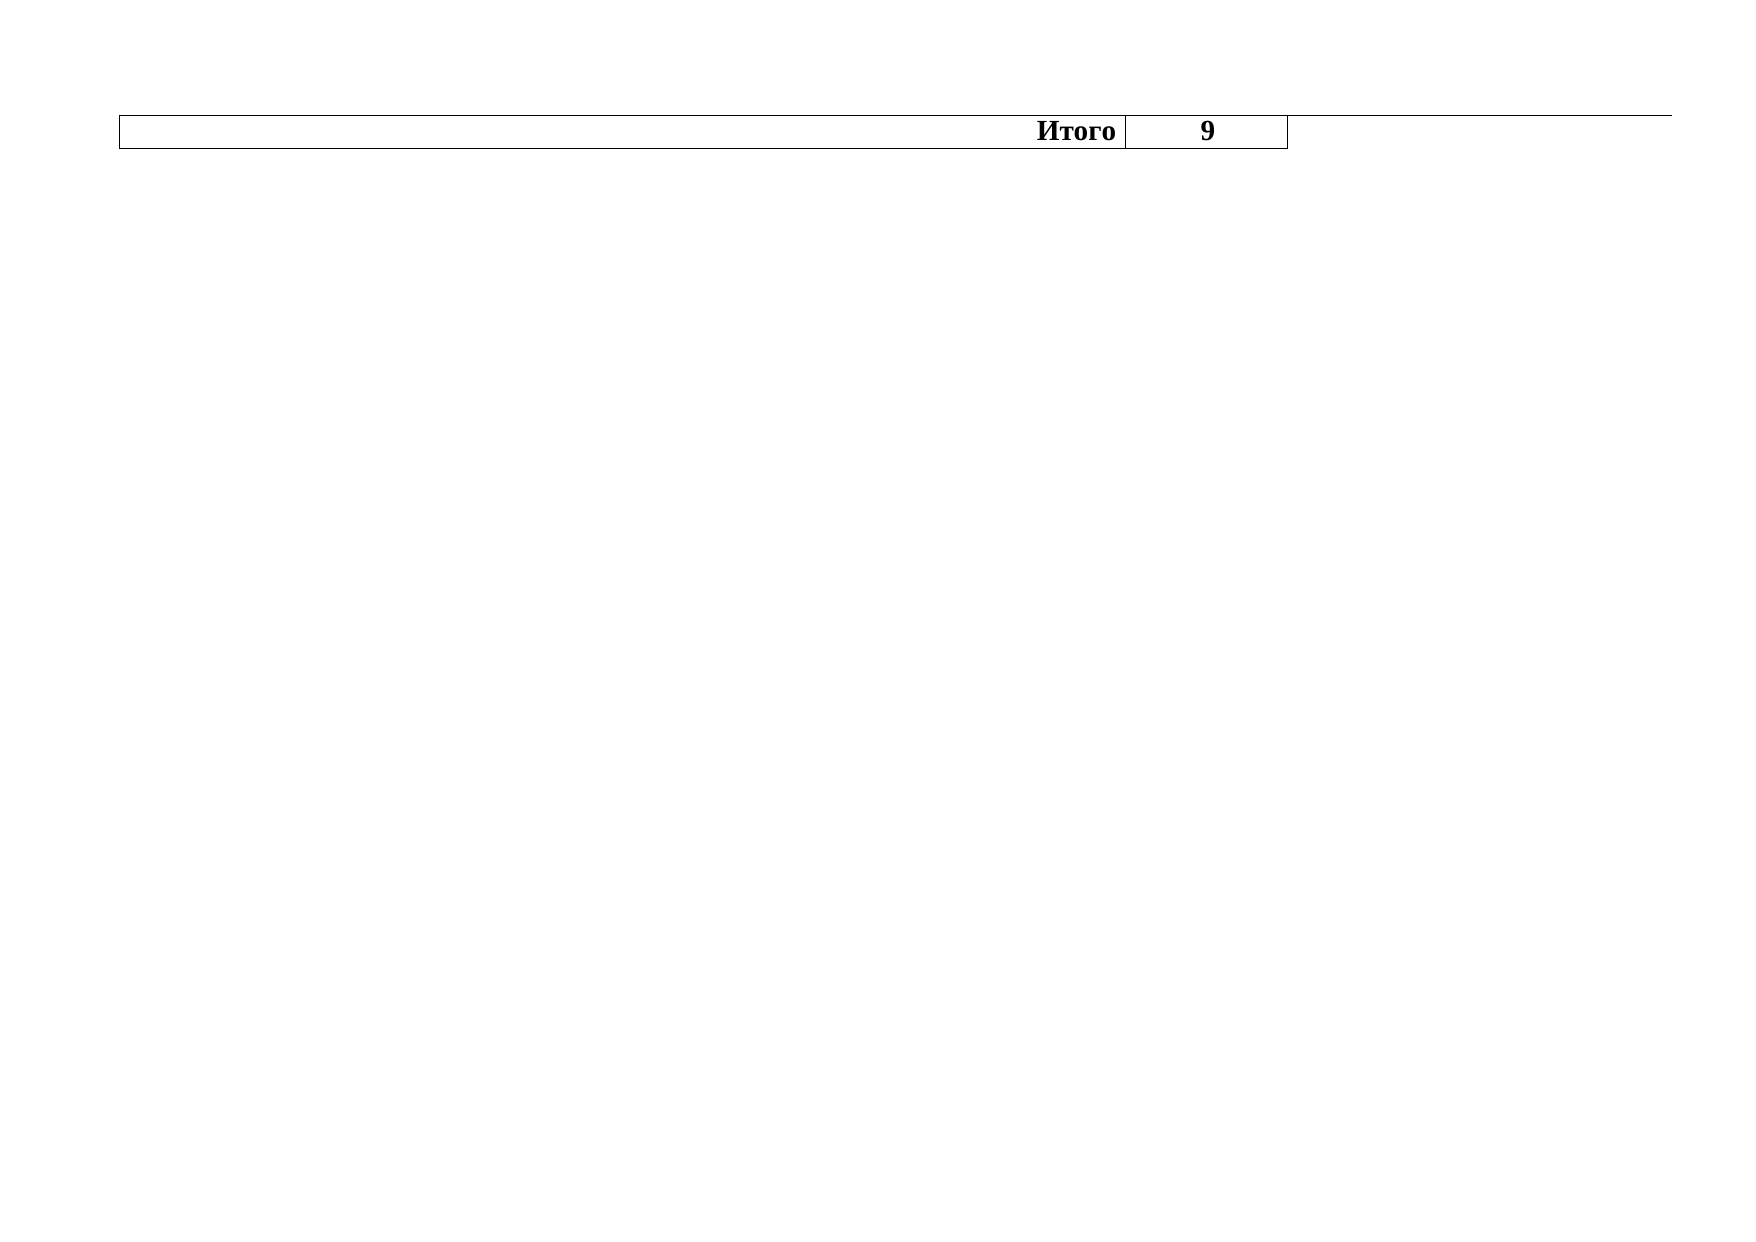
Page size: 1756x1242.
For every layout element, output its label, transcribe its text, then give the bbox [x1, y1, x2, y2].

table_cell [1288, 116, 1672, 148]
table_cell Итого [120, 116, 1125, 148]
table_cell 9 [1126, 116, 1287, 148]
